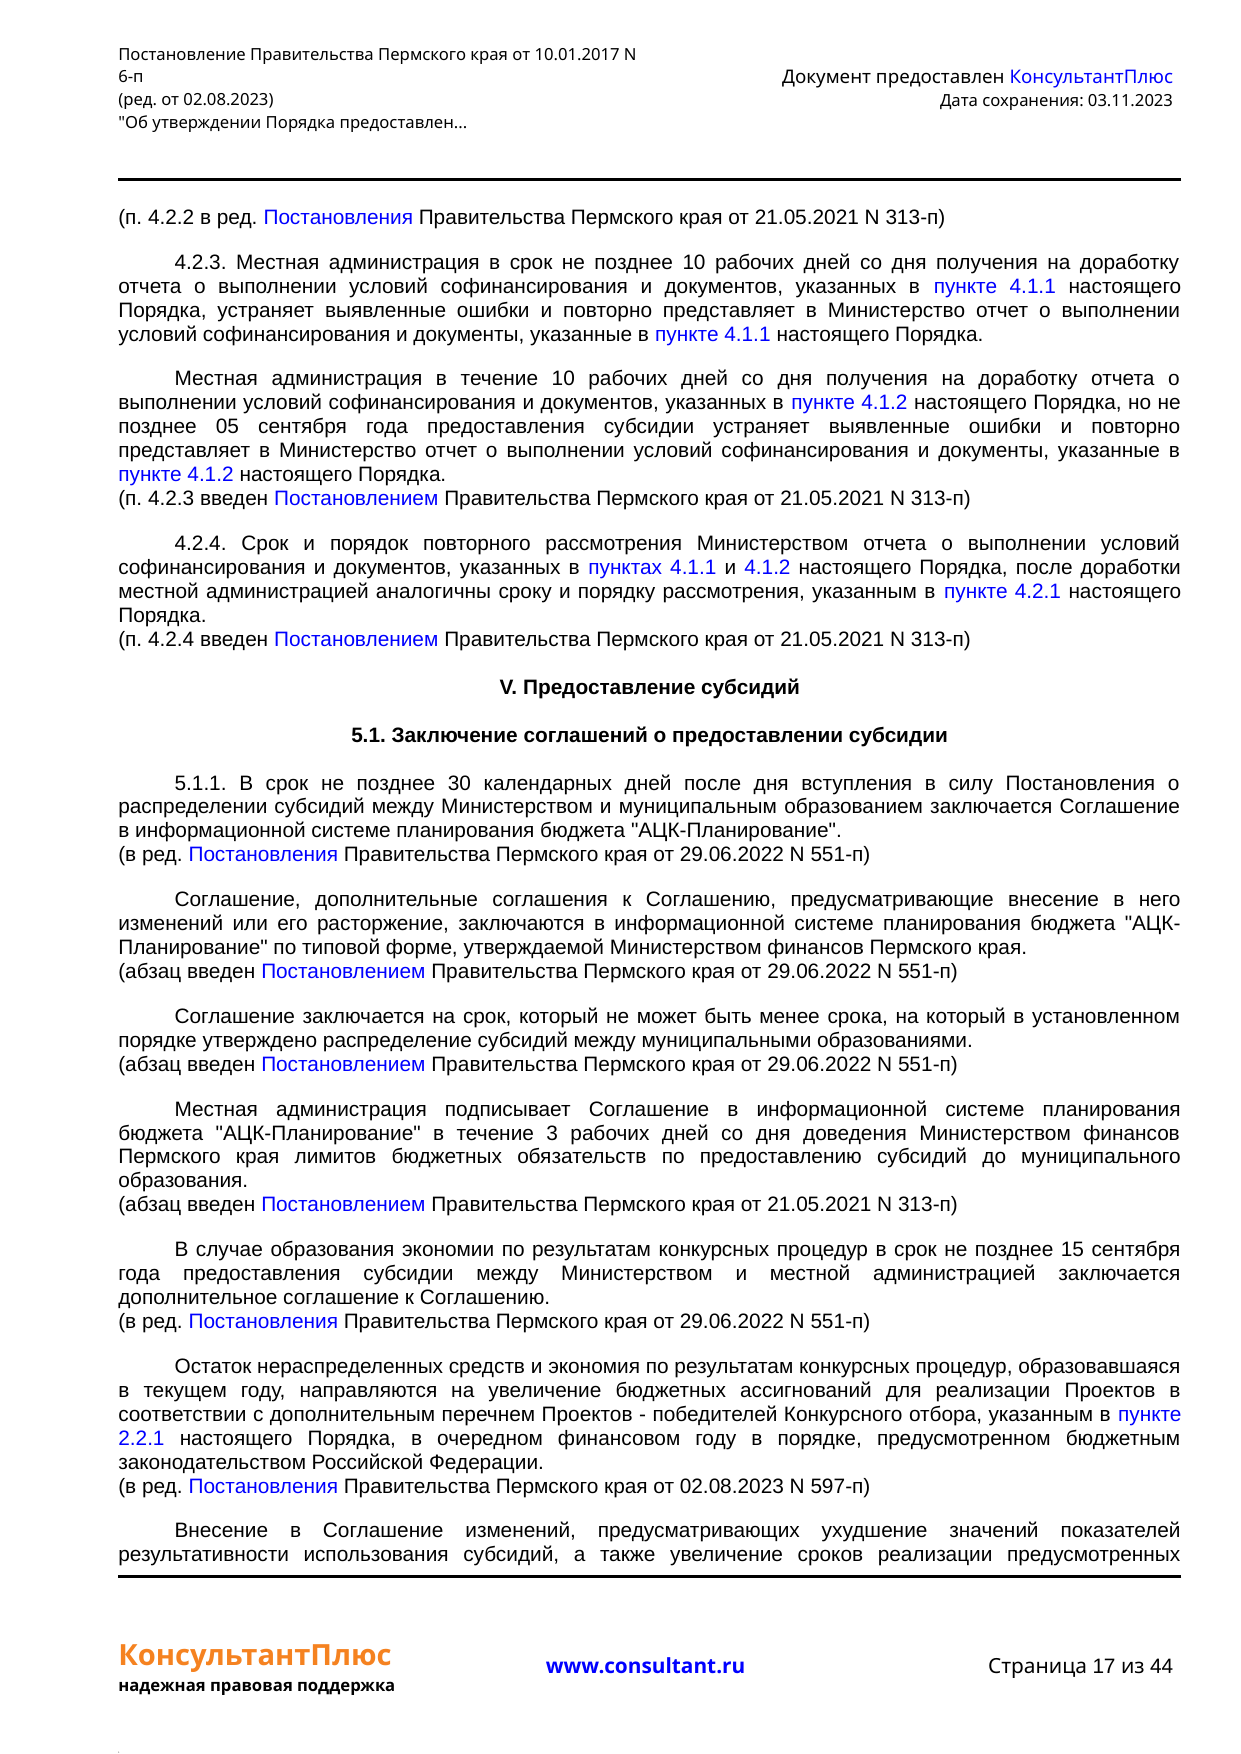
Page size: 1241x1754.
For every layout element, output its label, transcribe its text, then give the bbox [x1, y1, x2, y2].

text (п. 4.2.3 введен Постановлением Правительства Пермского края от 21.05.2021 N 313-п) [118, 486, 1181, 510]
text 4.2.4. Срок и порядок повторного рассмотрения Министерством отчета о выполнении условий софинансирования и документов, указанных в пунктах 4.1.1 и 4.1.2 настоящего Порядка, после доработки местной администрацией аналогичны сроку и порядку рассмотрения, указанным в пункте 4.2.1 настоящего Порядка. [118, 531, 1181, 627]
text 4.2.3. Местная администрация в срок не позднее 10 рабочих дней со дня получения на доработку отчета о выполнении условий софинансирования и документов, указанных в пункте 4.1.1 настоящего Порядка, устраняет выявленные ошибки и повторно представляет в Министерство отчет о выполнении условий софинансирования и документы, указанные в пункте 4.1.1 настоящего Порядка. [118, 249, 1181, 345]
text (в ред. Постановления Правительства Пермского края от 29.06.2022 N 551-п) [118, 1309, 1181, 1333]
title V. Предоставление субсидий [118, 674, 1181, 698]
title 5.1. Заключение соглашений о предоставлении субсидии [118, 722, 1181, 746]
text Соглашение заключается на срок, который не может быть менее срока, на который в установленном порядке утверждено распределение субсидий между муниципальными образованиями. [118, 1004, 1181, 1052]
text В случае образования экономии по результатам конкурсных процедур в срок не позднее 15 сентября года предоставления субсидии между Министерством и местной администрацией заключается дополнительное соглашение к Соглашению. [118, 1237, 1181, 1309]
text (в ред. Постановления Правительства Пермского края от 29.06.2022 N 551-п) [118, 842, 1181, 866]
text (абзац введен Постановлением Правительства Пермского края от 29.06.2022 N 551-п) [118, 959, 1181, 983]
text (в ред. Постановления Правительства Пермского края от 02.08.2023 N 597-п) [118, 1473, 1181, 1497]
text (п. 4.2.4 введен Постановлением Правительства Пермского края от 21.05.2021 N 313-п) [118, 627, 1181, 651]
text Местная администрация в течение 10 рабочих дней со дня получения на доработку отчета о выполнении условий софинансирования и документов, указанных в пункте 4.1.2 настоящего Порядка, но не позднее 05 сентября года предоставления субсидии устраняет выявленные ошибки и повторно представляет в Министерство отчет о выполнении условий софинансирования и документы, указанные в пункте 4.1.2 настоящего Порядка. [118, 366, 1181, 486]
text 5.1.1. В срок не позднее 30 календарных дней после дня вступления в силу Постановления о распределении субсидий между Министерством и муниципальным образованием заключается Соглашение в информационной системе планирования бюджета "АЦК-Планирование". [118, 770, 1181, 842]
text (абзац введен Постановлением Правительства Пермского края от 29.06.2022 N 551-п) [118, 1052, 1181, 1076]
text Остаток нераспределенных средств и экономия по результатам конкурсных процедур, образовавшаяся в текущем году, направляются на увеличение бюджетных ассигнований для реализации Проектов в соответствии с дополнительным перечнем Проектов - победителей Конкурсного отбора, указанным в пункте 2.2.1 настоящего Порядка, в очередном финансовом году в порядке, предусмотренном бюджетным законодательством Российской Федерации. [118, 1354, 1181, 1473]
text Соглашение, дополнительные соглашения к Соглашению, предусматривающие внесение в него изменений или его расторжение, заключаются в информационной системе планирования бюджета "АЦК-Планирование" по типовой форме, утверждаемой Министерством финансов Пермского края. [118, 887, 1181, 959]
text (п. 4.2.2 в ред. Постановления Правительства Пермского края от 21.05.2021 N 313-п) [118, 205, 1181, 229]
text (абзац введен Постановлением Правительства Пермского края от 21.05.2021 N 313-п) [118, 1192, 1181, 1216]
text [118, 1518, 1181, 1566]
text Местная администрация подписывает Соглашение в информационной системе планирования бюджета "АЦК-Планирование" в течение 3 рабочих дней со дня доведения Министерством финансов Пермского края лимитов бюджетных обязательств по предоставлению субсидий до муниципального образования. [118, 1096, 1181, 1192]
